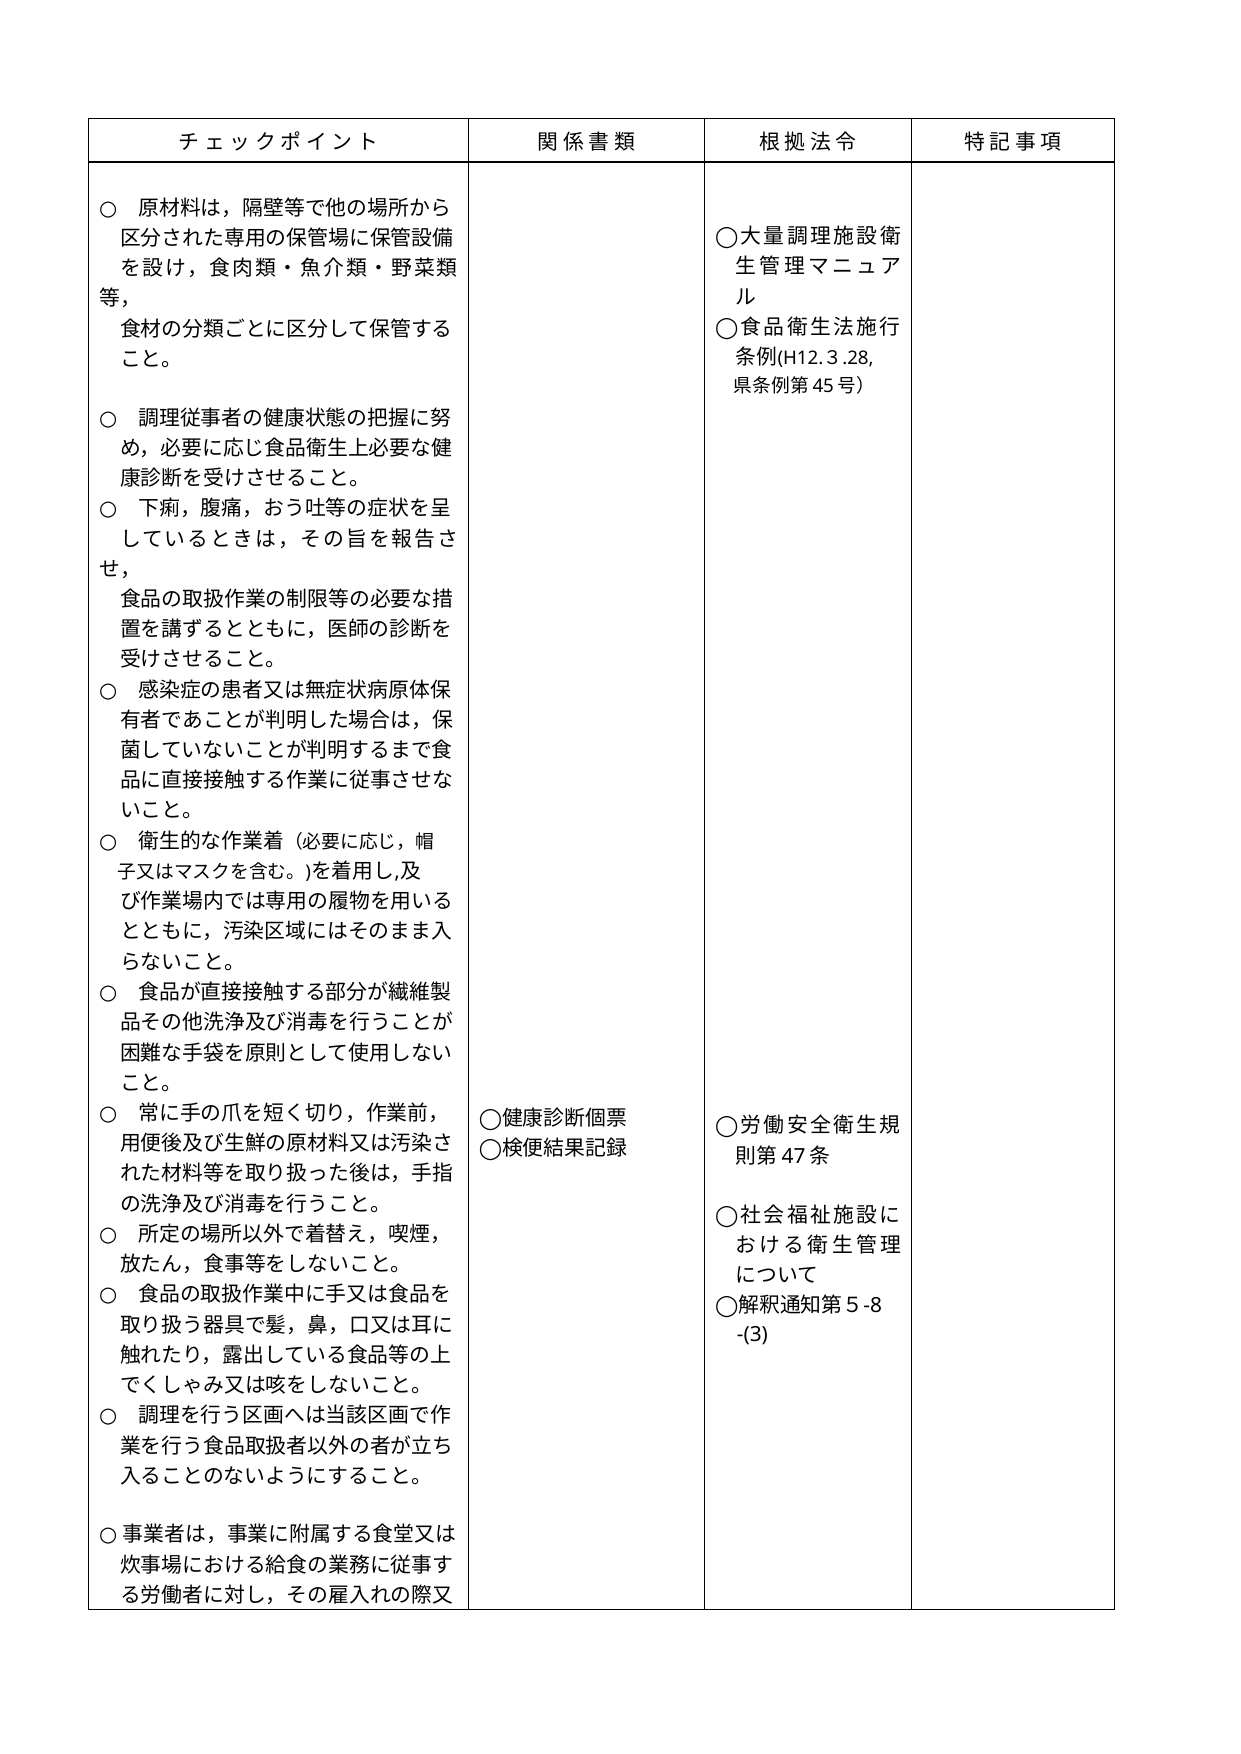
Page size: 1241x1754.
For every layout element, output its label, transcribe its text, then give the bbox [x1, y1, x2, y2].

table_header 関 係 書 類 [469, 119, 704, 161]
table_cell [912, 163, 1114, 1608]
table_cell ◯健康診断個票 ◯検便結果記録 [469, 163, 704, 1608]
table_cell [705, 163, 911, 1608]
table_header 根 拠 法 令 [705, 119, 911, 161]
table_header 特 記 事 項 [912, 119, 1114, 161]
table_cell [89, 163, 468, 1608]
table_header チ ェ ッ ク ポ イ ン ト [89, 119, 468, 161]
